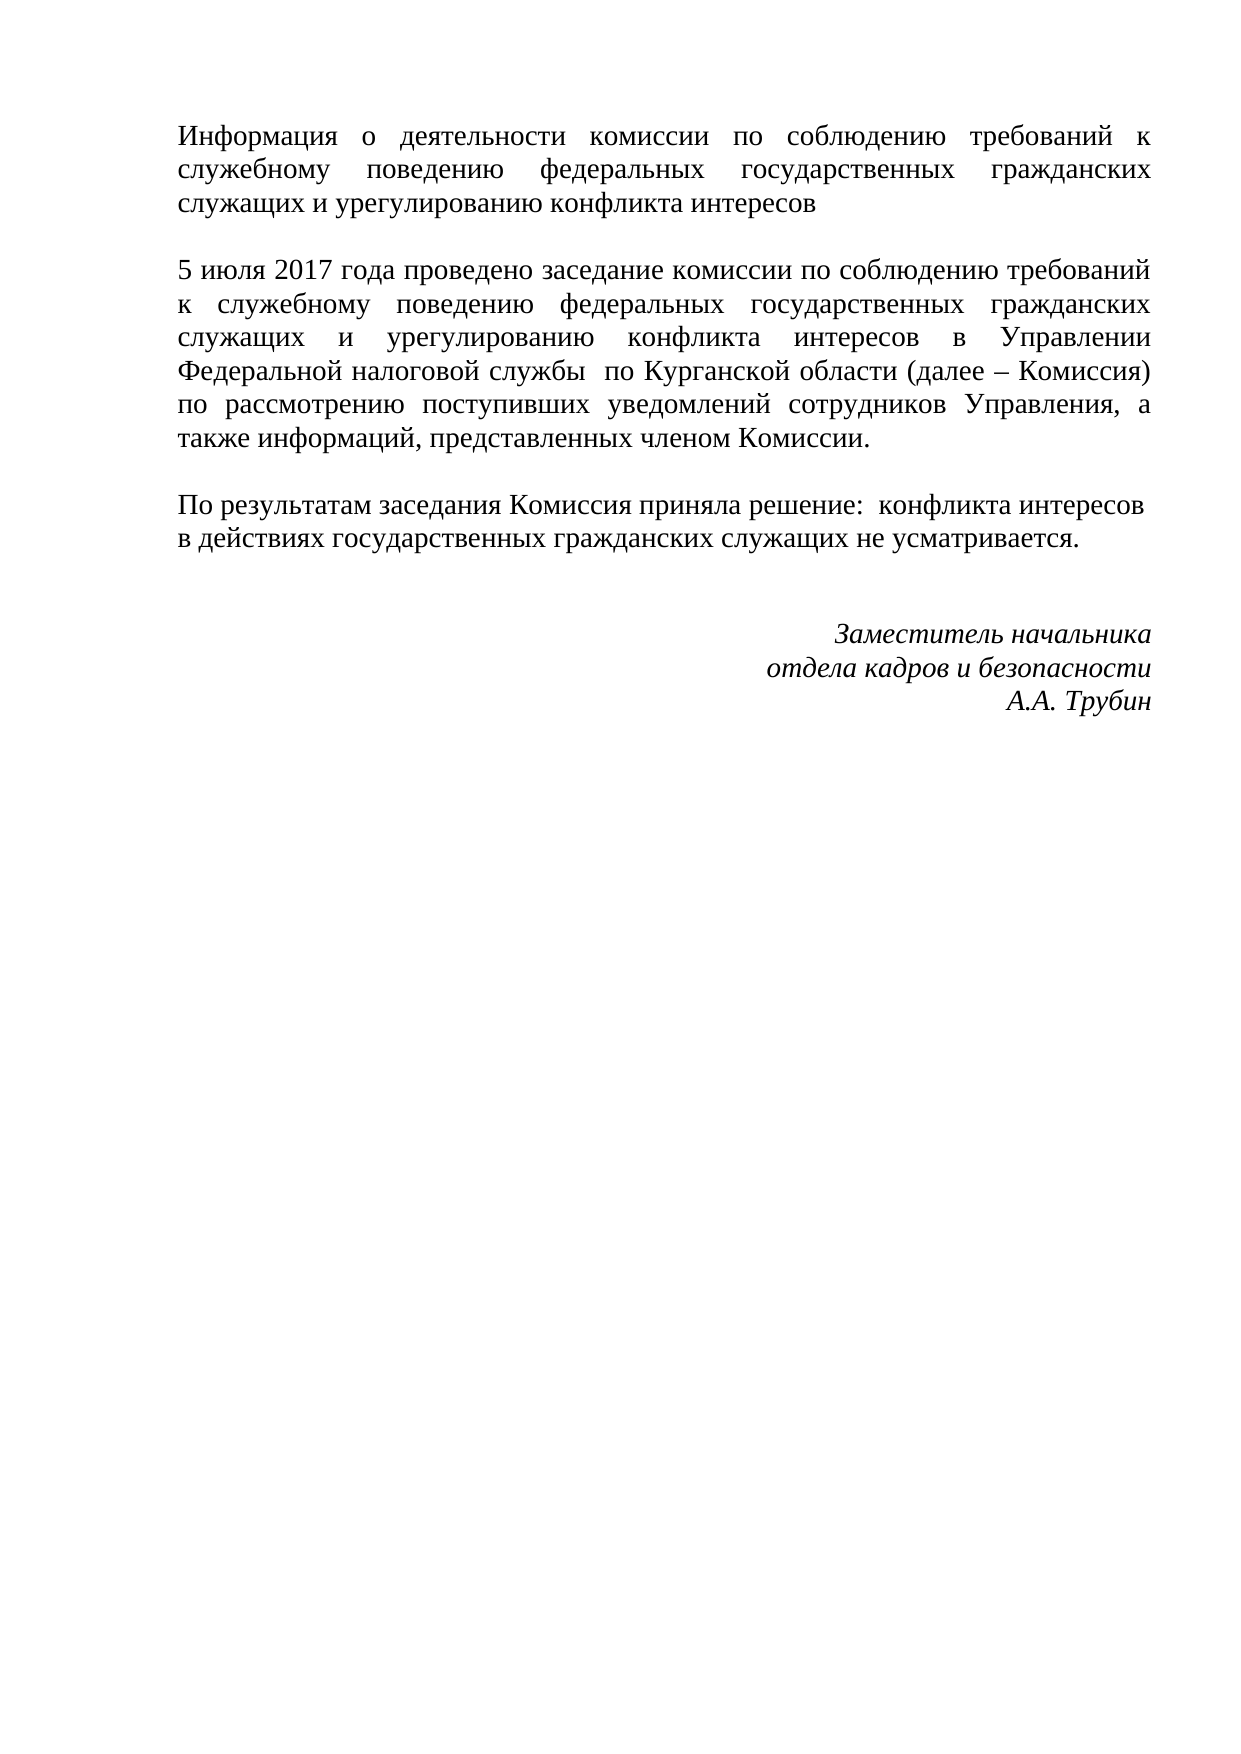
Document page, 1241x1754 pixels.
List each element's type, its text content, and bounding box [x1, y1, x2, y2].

text Информация о деятельности комиссии по соблюдению требований к служебному поведению федеральных государственных гражданских служащих и урегулированию конфликта интересов [177, 118, 1152, 219]
text Заместитель начальника [177, 616, 1152, 650]
text По результатам заседания Комиссия приняла решение: конфликта интересов в действиях государственных гражданских служащих не усматривается. [177, 487, 1152, 554]
text А.А. Трубин [177, 683, 1152, 717]
text отдела кадров и безопасности [177, 650, 1152, 683]
text 5 июля 2017 года проведено заседание комиссии по соблюдению требований к служебному поведению федеральных государственных гражданских служащих и урегулированию конфликта интересов в Управлении Федеральной налоговой службы по Курганской области (далее – Комиссия) по рассмотрению поступивших уведомлений сотрудников Управления, а также информаций, представленных членом Комиссии. [177, 252, 1152, 453]
